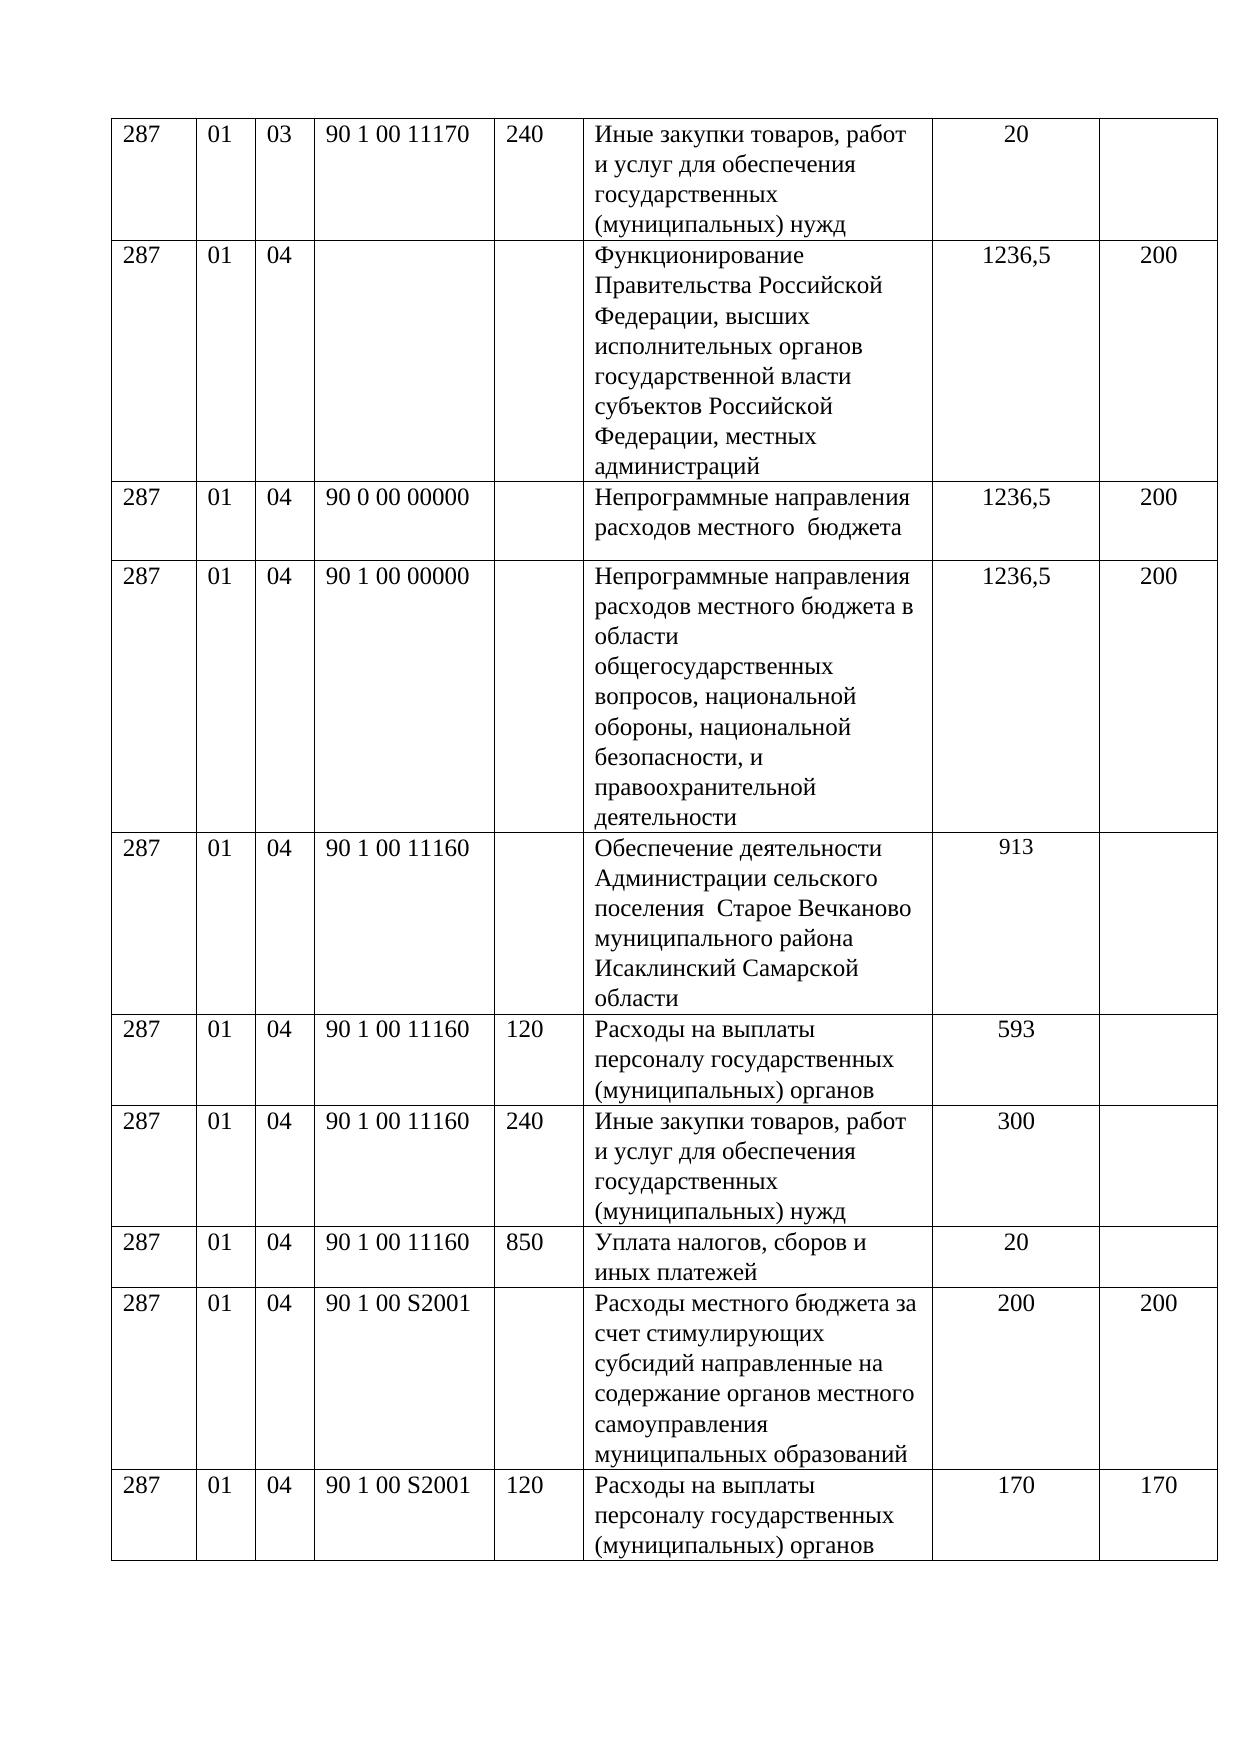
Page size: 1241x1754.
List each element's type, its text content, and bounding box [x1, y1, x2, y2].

table_cell 90 1 00 11170 [315, 119, 494, 239]
table_cell 287 [112, 241, 196, 481]
table_cell 240 [495, 1106, 583, 1226]
table_cell 170 [933, 1470, 1099, 1560]
table_cell 240 [495, 119, 583, 239]
table_cell 90 1 00 11160 [315, 1227, 494, 1287]
table_cell 200 [933, 1288, 1099, 1469]
table_cell 90 1 00 11160 [315, 833, 494, 1013]
table_cell 04 [256, 1106, 314, 1226]
table_cell [1100, 833, 1217, 1013]
table_cell [495, 241, 583, 481]
table_cell 287 [112, 1106, 196, 1226]
table_cell 01 [197, 833, 255, 1013]
table_cell [495, 833, 583, 1013]
table_cell 90 1 00 S2001 [315, 1288, 494, 1469]
table_cell 287 [112, 1015, 196, 1105]
table_cell 04 [256, 482, 314, 560]
table_cell 01 [197, 1106, 255, 1226]
table_cell 90 1 00 11160 [315, 1106, 494, 1226]
table_cell 01 [197, 1227, 255, 1287]
table_cell 120 [495, 1470, 583, 1560]
table_cell 04 [256, 1288, 314, 1469]
table_cell 200 [1100, 241, 1217, 481]
table_cell 01 [197, 482, 255, 560]
table_cell 1236,5 [933, 482, 1099, 560]
table_cell [1100, 1227, 1217, 1287]
table_cell Расходы местного бюджета за счет стимулирующих субсидий направленные на содержание органов местного самоуправления муниципальных образований [584, 1288, 932, 1469]
table_cell 03 [256, 119, 314, 239]
table_cell [1100, 1106, 1217, 1226]
table_cell 287 [112, 1288, 196, 1469]
table_cell 20 [933, 119, 1099, 239]
table_cell [315, 241, 494, 481]
table_cell Расходы на выплаты персоналу государственных (муниципальных) органов [584, 1470, 932, 1560]
table_cell [1100, 119, 1217, 239]
table_cell 90 0 00 00000 [315, 482, 494, 560]
table_cell 1236,5 [933, 241, 1099, 481]
table_cell 01 [197, 1470, 255, 1560]
table_cell Иные закупки товаров, работ и услуг для обеспечения государственных (муниципальных) нужд [584, 1106, 932, 1226]
table_cell 04 [256, 1470, 314, 1560]
table_cell 200 [1100, 1288, 1217, 1469]
table_cell 913 [933, 833, 1099, 1013]
table_cell 120 [495, 1015, 583, 1105]
table_cell 04 [256, 561, 314, 832]
table_cell 287 [112, 119, 196, 239]
table_cell 04 [256, 1227, 314, 1287]
table_cell 300 [933, 1106, 1099, 1226]
table_cell Функционирование Правительства Российской Федерации, высших исполнительных органов государственной власти субъектов Российской Федерации, местных администраций [584, 241, 932, 481]
table_cell 1236,5 [933, 561, 1099, 832]
table_cell Непрограммные направления расходов местного бюджета [584, 482, 932, 560]
table_cell 04 [256, 241, 314, 481]
table_cell 593 [933, 1015, 1099, 1105]
table_cell Иные закупки товаров, работ и услуг для обеспечения государственных (муниципальных) нужд [584, 119, 932, 239]
table_cell 04 [256, 1015, 314, 1105]
table_cell 01 [197, 241, 255, 481]
table_cell 287 [112, 561, 196, 832]
table_cell Уплата налогов, сборов и иных платежей [584, 1227, 932, 1287]
table_cell 20 [933, 1227, 1099, 1287]
table_cell 04 [256, 833, 314, 1013]
table_cell 200 [1100, 561, 1217, 832]
table_cell Непрограммные направления расходов местного бюджета в области общегосударственных вопросов, национальной обороны, национальной безопасности, и правоохранительной деятельности [584, 561, 932, 832]
table_cell Расходы на выплаты персоналу государственных (муниципальных) органов [584, 1015, 932, 1105]
table_cell 287 [112, 482, 196, 560]
table_cell 90 1 00 00000 [315, 561, 494, 832]
table_cell 287 [112, 1470, 196, 1560]
table_cell [495, 1288, 583, 1469]
table_cell 200 [1100, 482, 1217, 560]
table_cell [495, 482, 583, 560]
table_cell Обеспечение деятельности Администрации сельского поселения Старое Вечканово муниципального района Исаклинский Самарской области [584, 833, 932, 1013]
table_cell 90 1 00 S2001 [315, 1470, 494, 1560]
table_cell 287 [112, 1227, 196, 1287]
table_cell 01 [197, 1015, 255, 1105]
table_cell 01 [197, 561, 255, 832]
table_cell 01 [197, 119, 255, 239]
table_cell 850 [495, 1227, 583, 1287]
table_cell [495, 561, 583, 832]
table_cell [1100, 1015, 1217, 1105]
table_cell 287 [112, 833, 196, 1013]
table_cell 90 1 00 11160 [315, 1015, 494, 1105]
table_cell 01 [197, 1288, 255, 1469]
table_cell 170 [1100, 1470, 1217, 1560]
